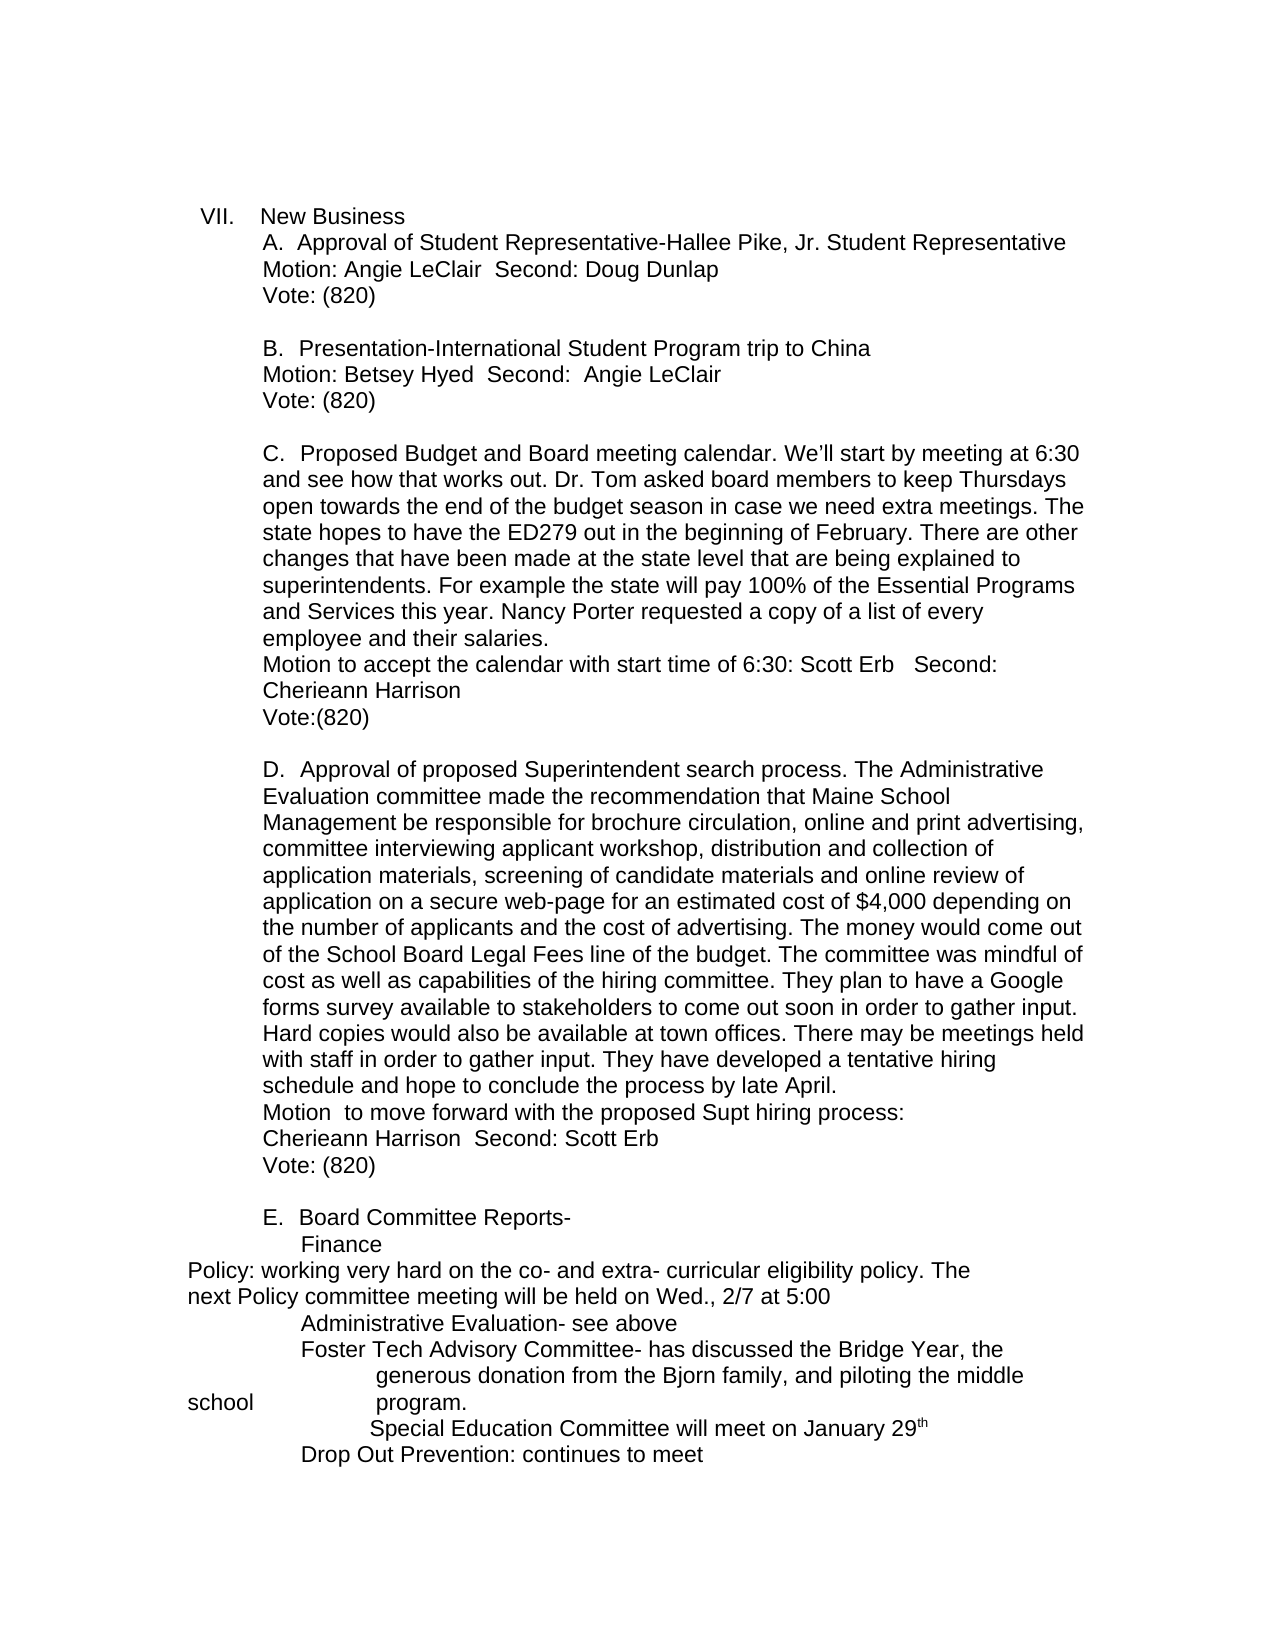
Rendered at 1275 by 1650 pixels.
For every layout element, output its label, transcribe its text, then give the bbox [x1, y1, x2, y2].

text A. Approval of Student Representative-Hallee Pike, Jr. Student Representative [187, 229, 1087, 256]
text Motion: Angie LeClair Second: Doug Dunlap [187, 256, 1087, 282]
text Vote: (820) [187, 1152, 1087, 1178]
text Vote: (820) [187, 282, 1087, 308]
text D. Approval of proposed Superintendent search process. The Administrative Evaluation committee made the recommendation that Maine School Management be responsible for brochure circulation, online and print advertising, committee interviewing applicant workshop, distribution and collection of application materials, screening of candidate materials and online review of application on a secure web-page for an estimated cost of $4,000 depending on the number of applicants and the cost of advertising. The money would come out of the School Board Legal Fees line of the budget. The committee was mindful of cost as well as capabilities of the hiring committee. They plan to have a Google forms survey available to stakeholders to come out soon in order to gather input. Hard copies would also be available at town offices. There may be meetings held with staff in order to gather input. They have developed a tentative hiring schedule and hope to conclude the process by late April. [187, 756, 1087, 1099]
text B. Presentation-International Student Program trip to China [187, 334, 1087, 361]
text C. Proposed Budget and Board meeting calendar. We’ll start by meeting at 6:30 and see how that works out. Dr. Tom asked board members to keep Thursdays open towards the end of the budget season in case we need extra meetings. The state hopes to have the ED279 out in the beginning of February. There are other changes that have been made at the state level that are being explained to superintendents. For example the state will pay 100% of the Essential Programs and Services this year. Nancy Porter requested a copy of a list of every employee and their salaries. [187, 440, 1087, 651]
text Cherieann Harrison Second: Scott Erb [187, 1125, 1087, 1152]
text Motion to accept the calendar with start time of 6:30: Scott Erb Second: Cherieann Harrison [187, 651, 1087, 703]
text Motion: Betsey Hyed Second: Angie LeClair [187, 361, 1087, 387]
text Foster Tech Advisory Committee- has discussed the Bridge Year, the generous donation from the Bjorn family, and piloting the middle school program. Special Education Committee will meet on January 29th [187, 1336, 1087, 1441]
text Administrative Evaluation- see above [187, 1310, 1087, 1336]
text E. Board Committee Reports- Finance Policy: working very hard on the co- and extra- curricular eligibility policy. The next Policy committee meeting will be held on Wed., 2/7 at 5:00 [187, 1204, 1087, 1310]
text VII. New Business [187, 203, 1087, 229]
text Motion to move forward with the proposed Supt hiring process: [187, 1099, 1087, 1125]
text Drop Out Prevention: continues to meet [187, 1441, 1087, 1468]
text Vote:(820) [187, 703, 1087, 730]
text Vote: (820) [187, 387, 1087, 414]
